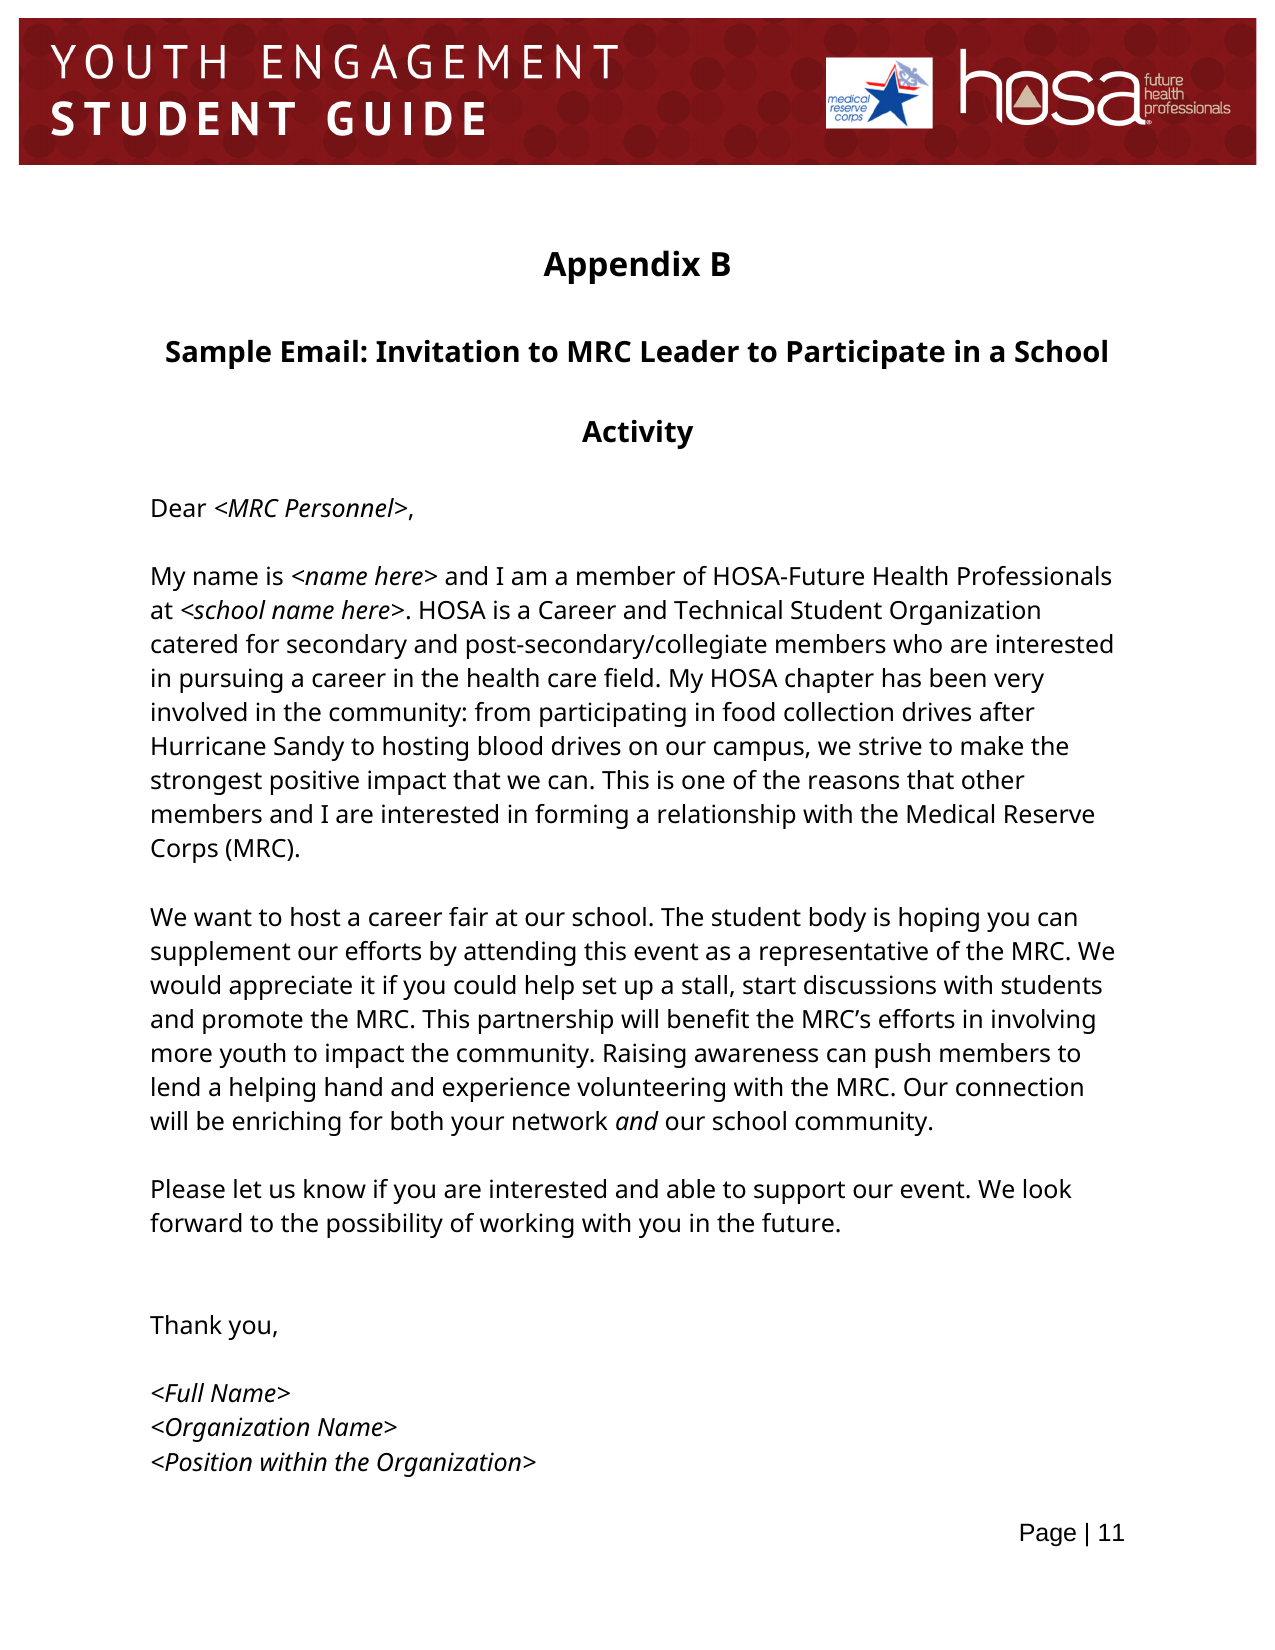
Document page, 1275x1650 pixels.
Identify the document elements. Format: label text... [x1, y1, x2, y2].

text <Organization Name> [150, 1410, 1125, 1444]
text Thank you, [150, 1308, 1125, 1342]
text We want to host a career fair at our school. The student body is hoping you can supplement our efforts by attending this event as a representative of the MRC. We would appreciate it if you could help set up a stall, start discussions with students and promote the MRC. This partnership will benefit the MRC’s efforts in involving more youth to impact the community. Raising awareness can push members to lend a helping hand and experience volunteering with the MRC. Our connection will be enriching for both your network and our school community. [150, 899, 1125, 1138]
text <Position within the Organization> [150, 1444, 1125, 1478]
picture [18, 18, 1257, 165]
text Dear <MRC Personnel>, [150, 490, 1125, 524]
text My name is <name here> and I am a member of HOSA-Future Health Professionals at <school name here>. HOSA is a Career and Technical Student Organization catered for secondary and post-secondary/collegiate members who are interested in pursuing a career in the health care field. My HOSA chapter has been very involved in the community: from participating in food collection drives after Hurricane Sandy to hosting blood drives on our campus, we strive to make the strongest positive impact that we can. This is one of the reasons that other members and I are interested in forming a relationship with the Medical Reserve Corps (MRC). [150, 558, 1125, 865]
text Sample Email: Invitation to MRC Leader to Participate in a School Activity [150, 332, 1125, 451]
text <Full Name> [150, 1376, 1125, 1410]
text Please let us know if you are interested and able to support our event. We look forward to the possibility of working with you in the future. [150, 1172, 1125, 1240]
text Appendix B [150, 241, 1125, 286]
